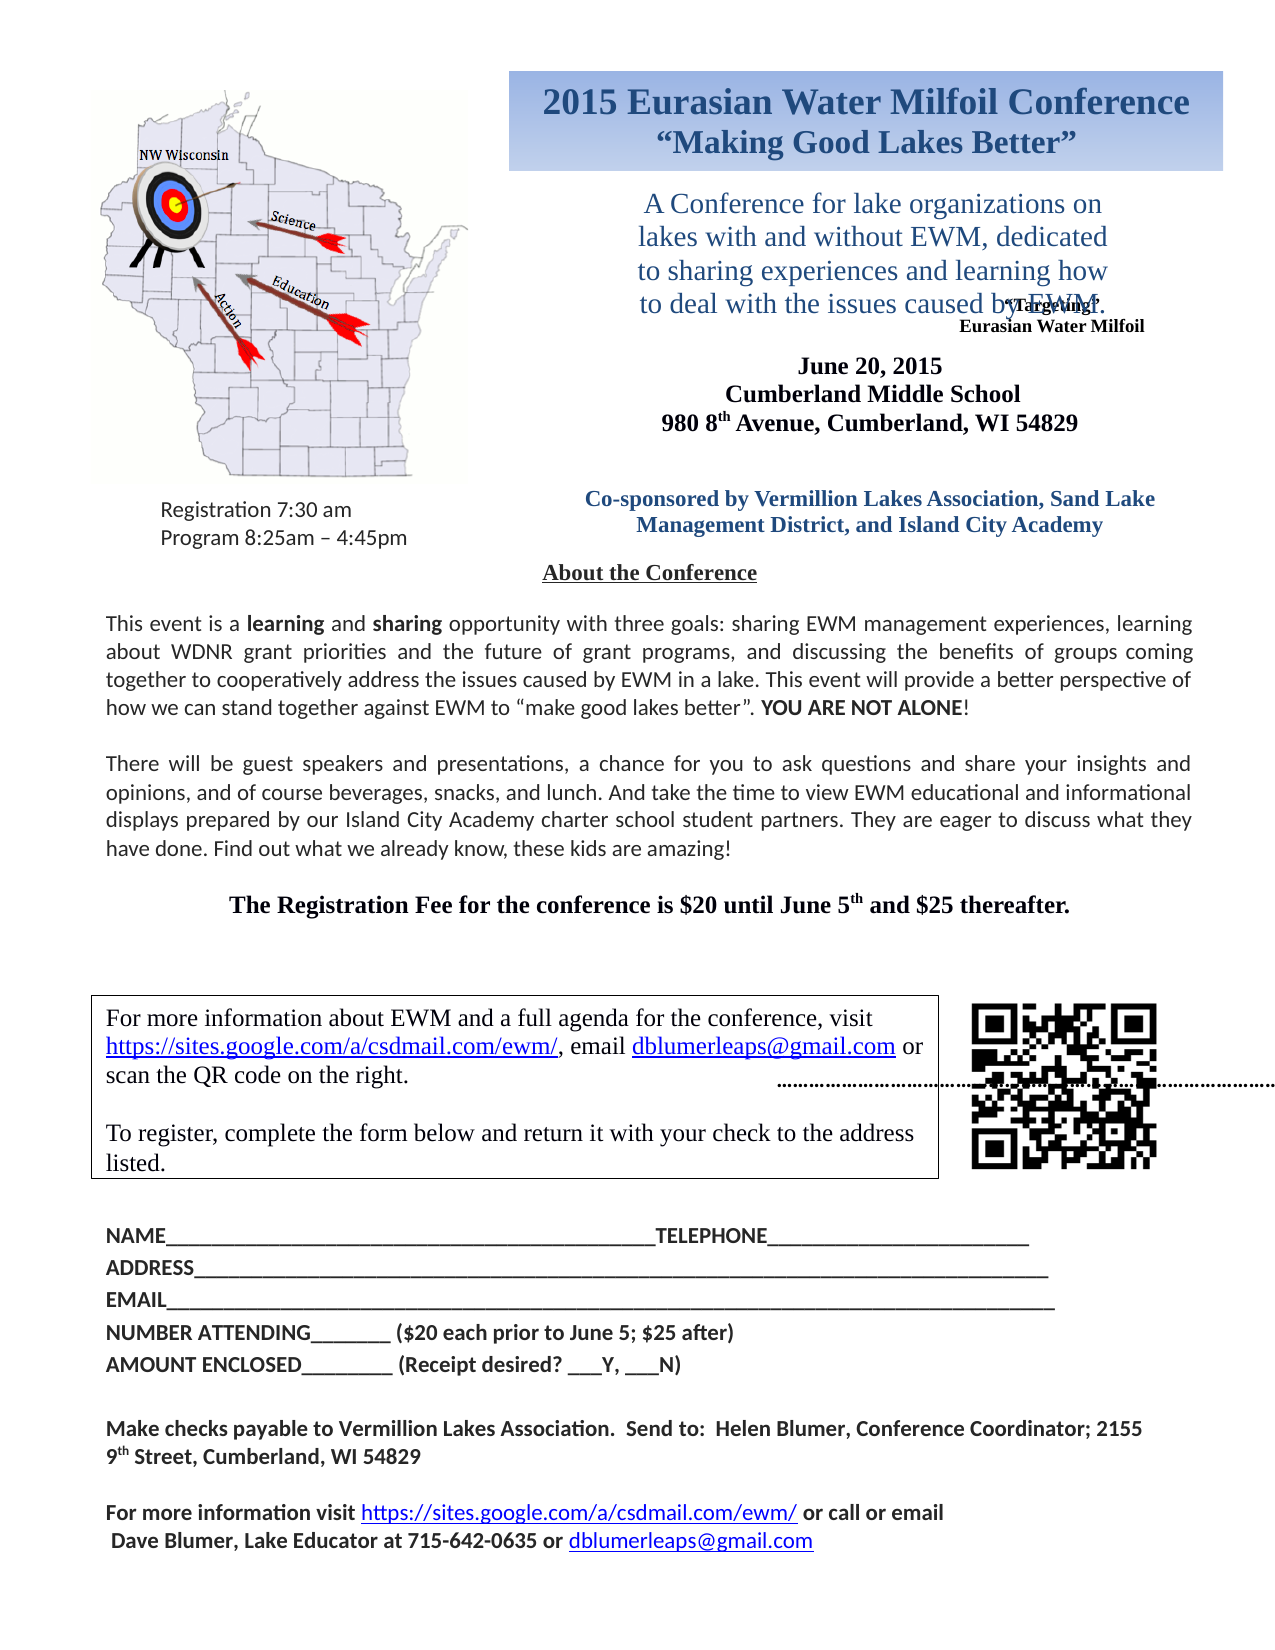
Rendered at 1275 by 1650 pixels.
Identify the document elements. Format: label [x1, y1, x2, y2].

picture [948, 982, 1182, 1192]
picture [90, 90, 469, 484]
